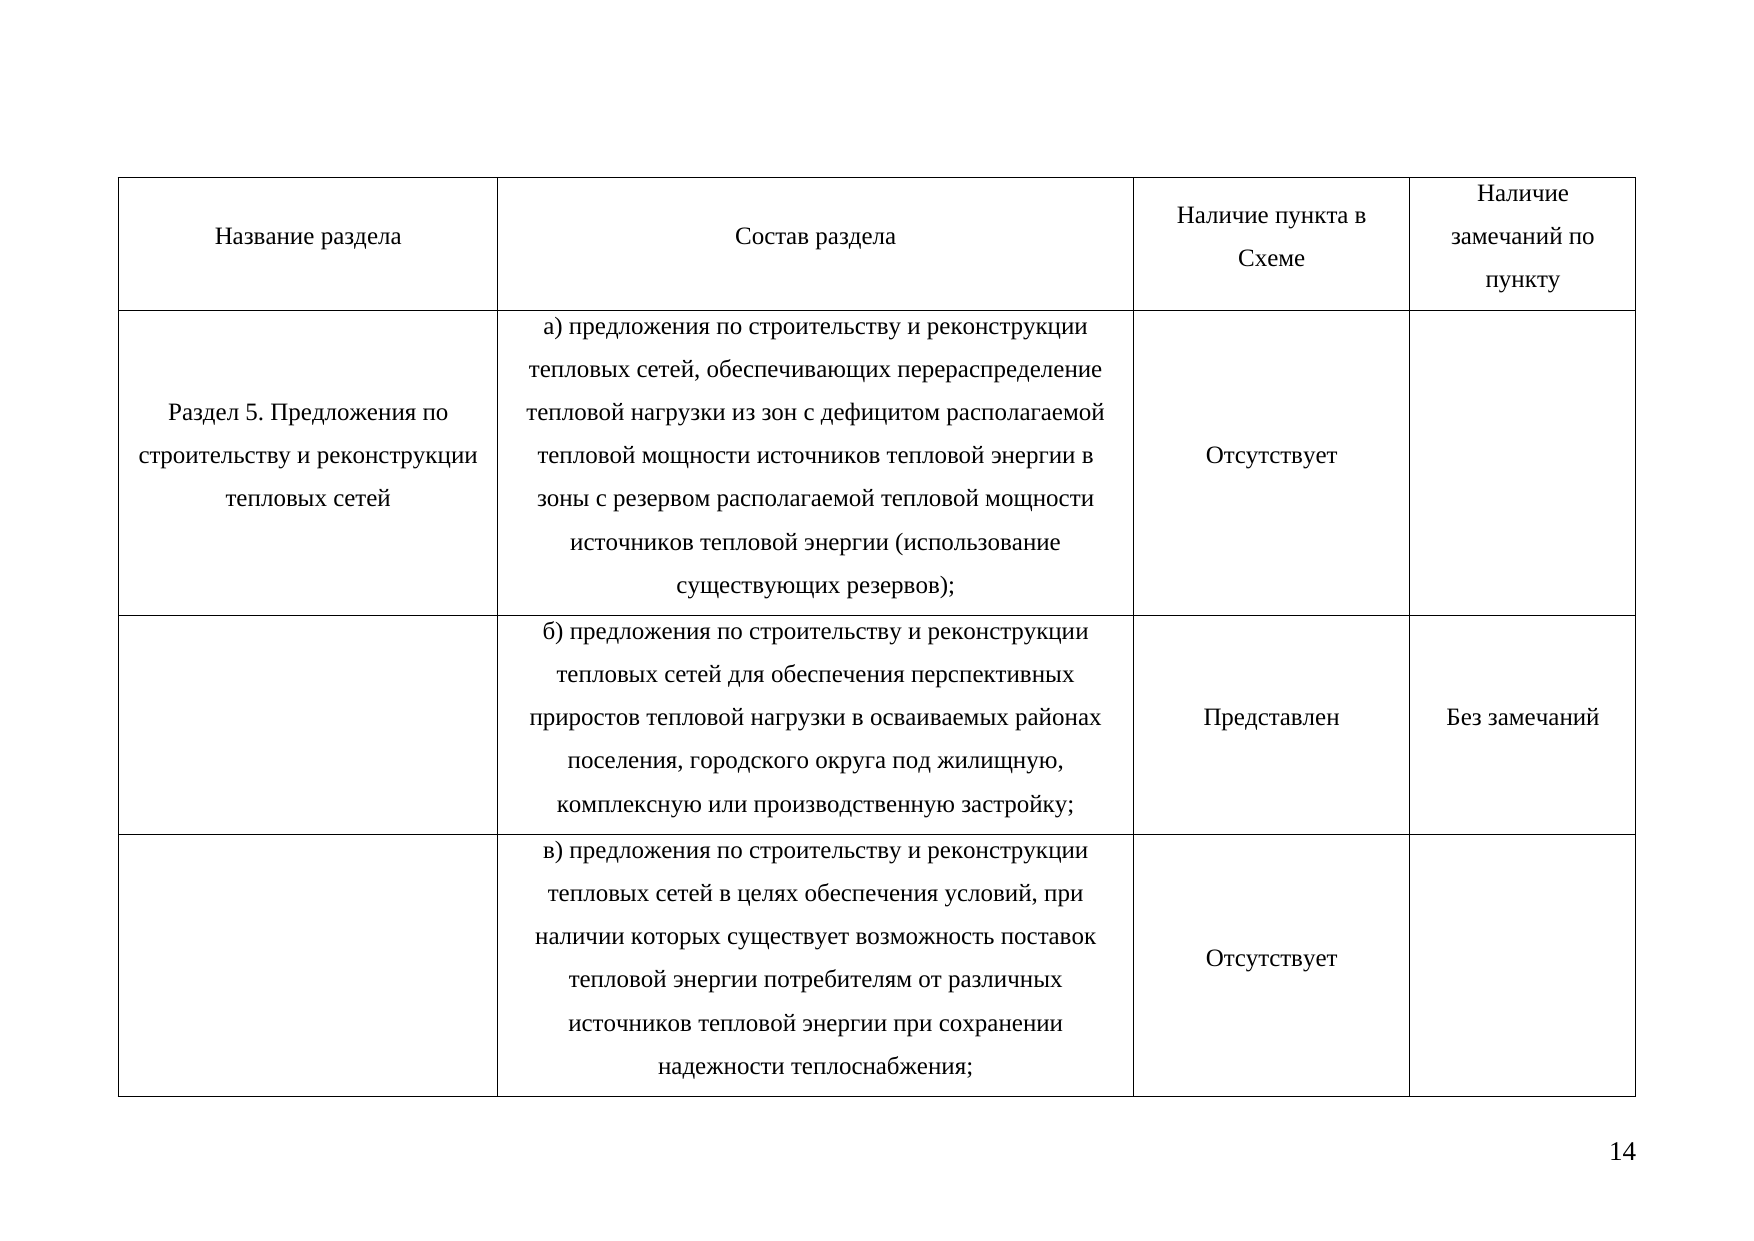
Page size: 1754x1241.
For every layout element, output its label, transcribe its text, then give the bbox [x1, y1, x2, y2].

table_cell б) предложения по строительству и реконструкции тепловых сетей для обеспечения перспективных приростов тепловой нагрузки в осваиваемых районах поселения, городского округа под жилищную, комплексную или производственную застройку; [498, 616, 1133, 834]
table_header Состав раздела [498, 178, 1133, 310]
table_cell а) предложения по строительству и реконструкции тепловых сетей, обеспечивающих перераспределение тепловой нагрузки из зон с дефицитом располагаемой тепловой мощности источников тепловой энергии в зоны с резервом располагаемой тепловой мощности источников тепловой энергии (использование существующих резервов); [498, 311, 1133, 615]
table_cell Без замечаний [1410, 616, 1635, 834]
table_header Название раздела [119, 178, 497, 310]
table_cell в) предложения по строительству и реконструкции тепловых сетей в целях обеспечения условий, при наличии которых существует возможность поставок тепловой энергии потребителям от различных источников тепловой энергии при сохранении надежности теплоснабжения; [498, 835, 1133, 1096]
table_cell Отсутствует [1134, 835, 1409, 1096]
table_cell [119, 835, 497, 1096]
table_header Наличие замечаний по пункту [1410, 178, 1635, 310]
table_cell [119, 616, 497, 834]
table_header Наличие пункта в Схеме [1134, 178, 1409, 310]
table_cell [1410, 835, 1635, 1096]
table_cell Представлен [1134, 616, 1409, 834]
table_cell [1410, 311, 1635, 615]
table_cell Раздел 5. Предложения по строительству и реконструкции тепловых сетей [119, 311, 497, 615]
table_cell Отсутствует [1134, 311, 1409, 615]
